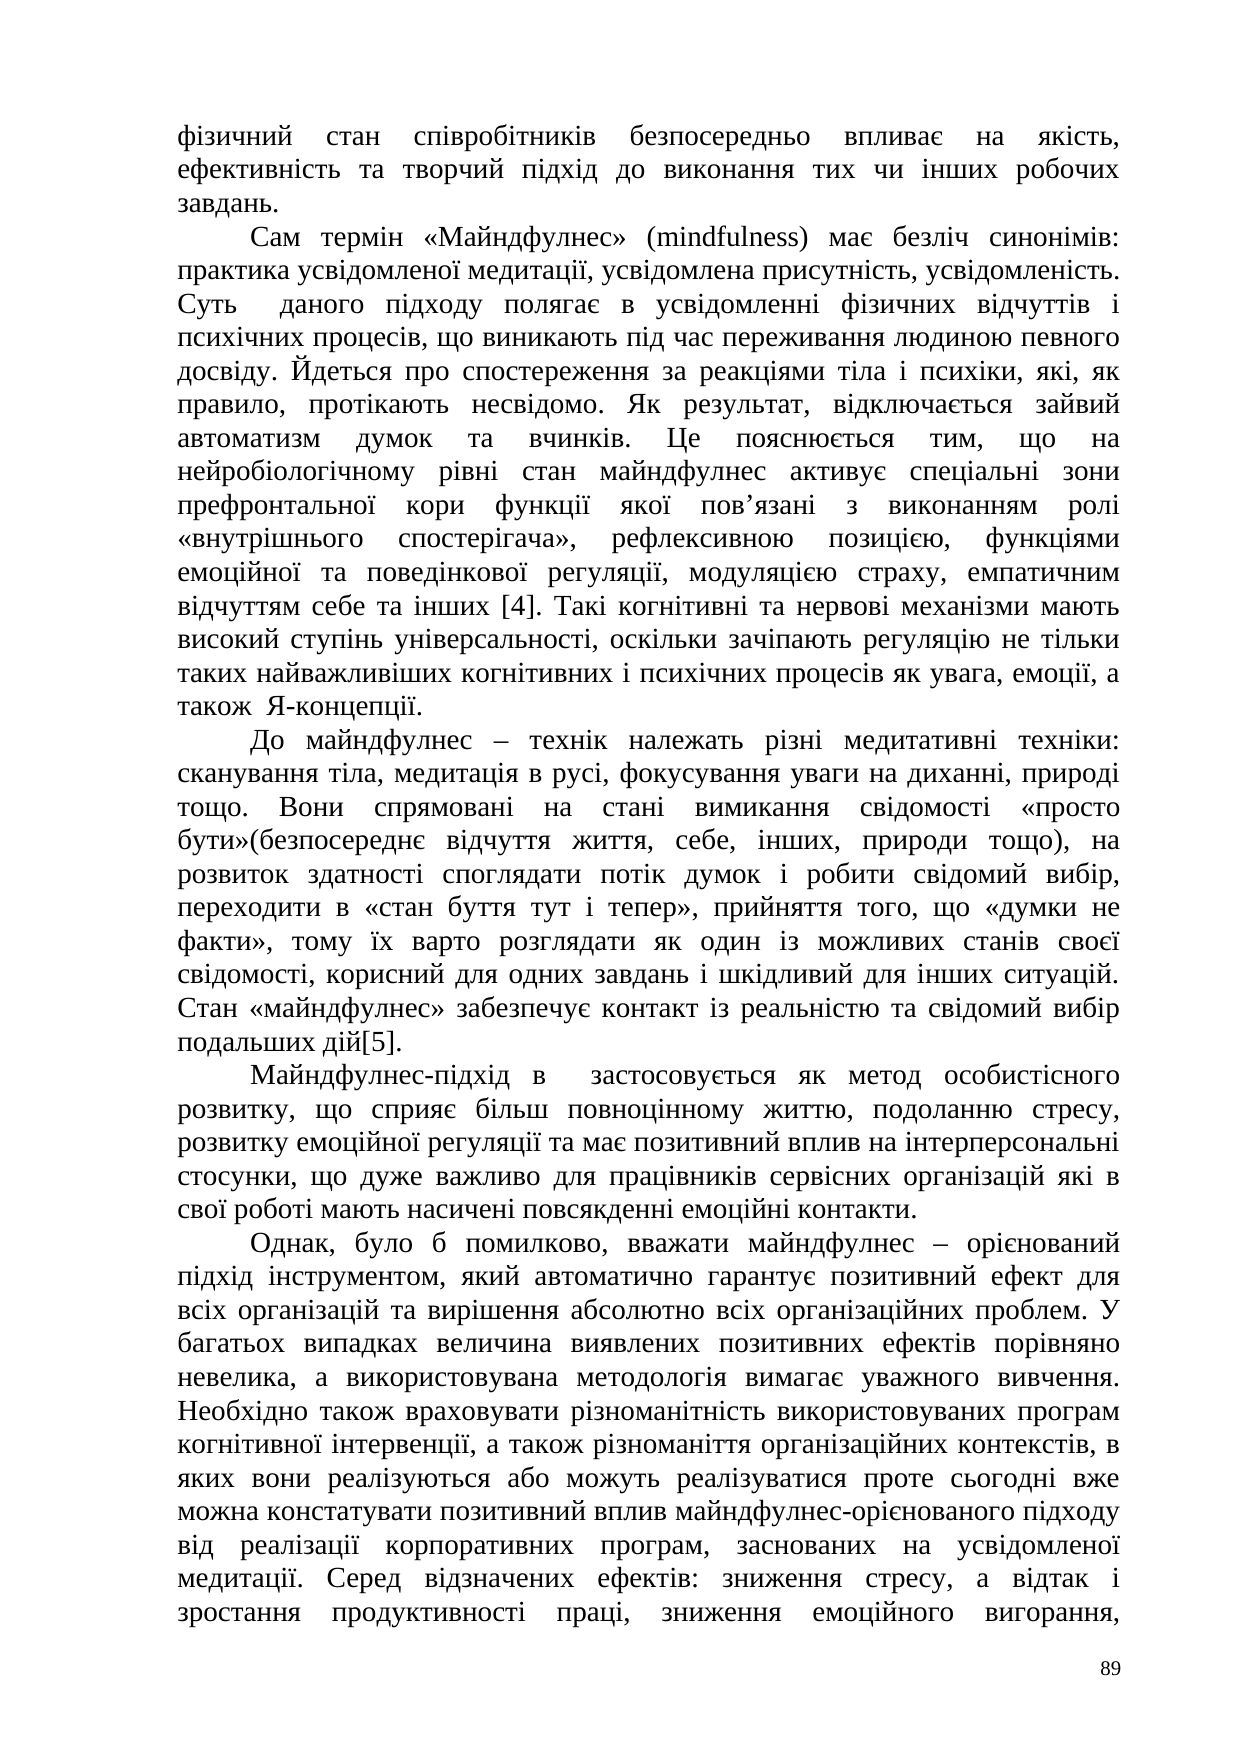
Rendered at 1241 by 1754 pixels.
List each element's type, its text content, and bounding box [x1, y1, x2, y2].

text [177, 118, 1121, 219]
text Майндфулнес-підхід в застосовується як метод особистісного розвитку, що сприяє більш повноцінному життю, подоланню стресу, розвитку емоційної регуляції та має позитивний вплив на інтерперсональні стосунки, що дуже важливо для працівників сервісних організацій які в свої роботі мають насичені повсякденні емоційні контакти. [177, 1057, 1121, 1225]
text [177, 1225, 1121, 1627]
text До майндфулнес – технік належать різні медитативні техніки: сканування тіла, медитація в русі, фокусування уваги на диханні, природі тощо. Вони спрямовані на стані вимикання свідомості «просто бути»(безпосереднє відчуття життя, себе, інших, природи тощо), на розвиток здатності споглядати потік думок і робити свідомий вибір, переходити в «стан буття тут і тепер», прийняття того, що «думки не факти», тому їх варто розглядати як один із можливих станів своєї свідомості, корисний для одних завдань і шкідливий для інших ситуацій. Стан «майндфулнес» забезпечує контакт із реальністю та свідомий вибір подальших дій[5]. [177, 722, 1121, 1057]
text Сам термін «Майндфулнес» (mindfulness) має безліч синонімів: практика усвідомленої медитації, усвідомлена присутність, усвідомленість. Суть даного підходу полягає в усвідомленні фізичних відчуттів і психічних процесів, що виникають під час переживання людиною певного досвіду. Йдеться про спостереження за реакціями тіла і психіки, які, як правило, протікають несвідомо. Як результат, відключається зайвий автоматизм думок та вчинків. Це пояснюється тим, що на нейробіологічному рівні стан майндфулнес активує спеціальні зони префронтальної кори функції якої пов’язані з виконанням ролі «внутрішнього спостерігача», рефлексивною позицією, функціями емоційної та поведінкової регуляції, модуляцією страху, емпатичним відчуттям себе та інших [4]. Такі когнітивні та нервові механізми мають високий ступінь універсальності, оскільки зачіпають регуляцію не тільки таких найважливіших когнітивних і психічних процесів як увага, емоції, а також Я-концепції. [177, 219, 1121, 722]
